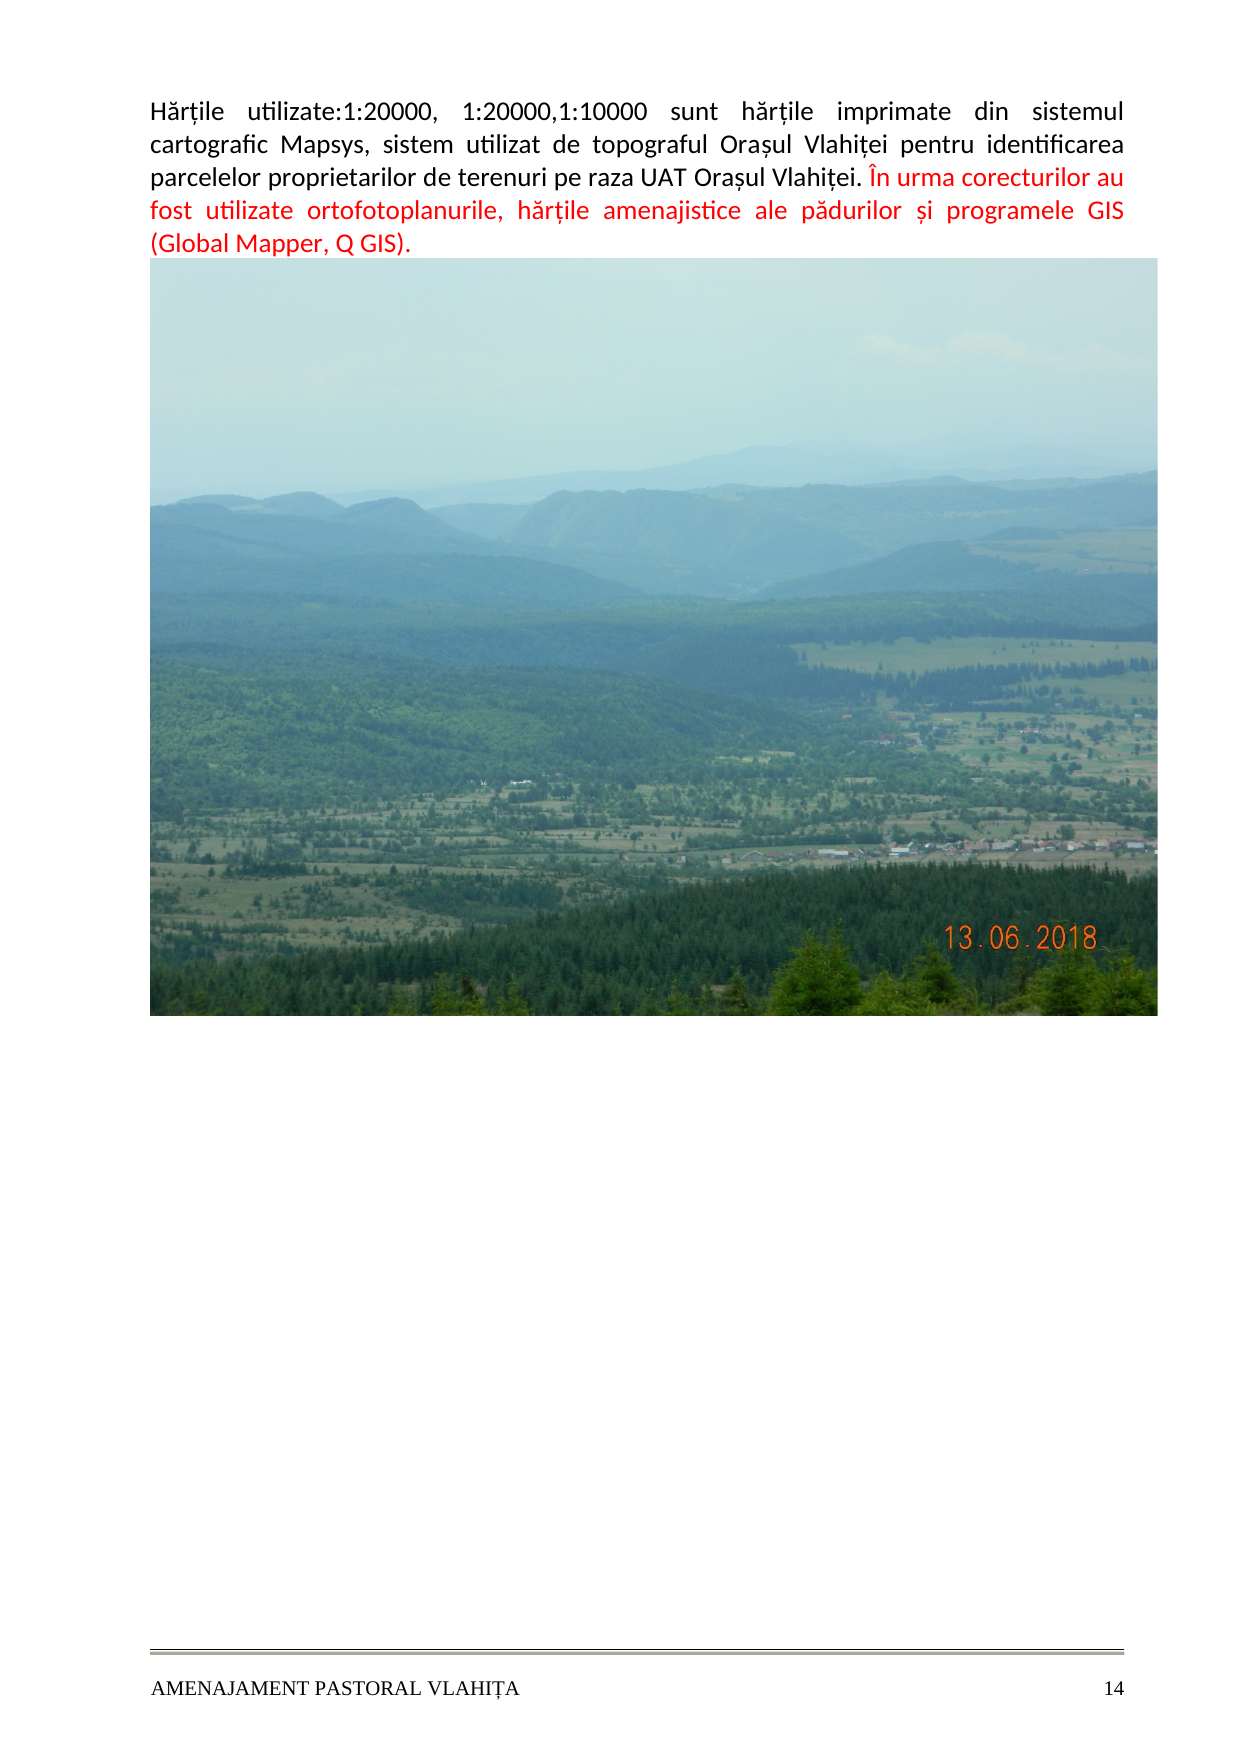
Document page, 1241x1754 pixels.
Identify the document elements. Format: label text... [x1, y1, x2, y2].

picture [150, 258, 1158, 1016]
text Hărțile utilizate:1:20000, 1:20000,1:10000 sunt hărțile imprimate din sistemul cartografic Mapsys, sistem utilizat de topograful Orașul Vlahiței pentru identificarea parcelelor proprietarilor de terenuri pe raza UAT Orașul Vlahiței. În urma corecturilor au fost utilizate ortofotoplanurile, hărțile amenajistice ale pădurilor și programele GIS (Global Mapper, Q GIS). [150, 94, 1124, 258]
